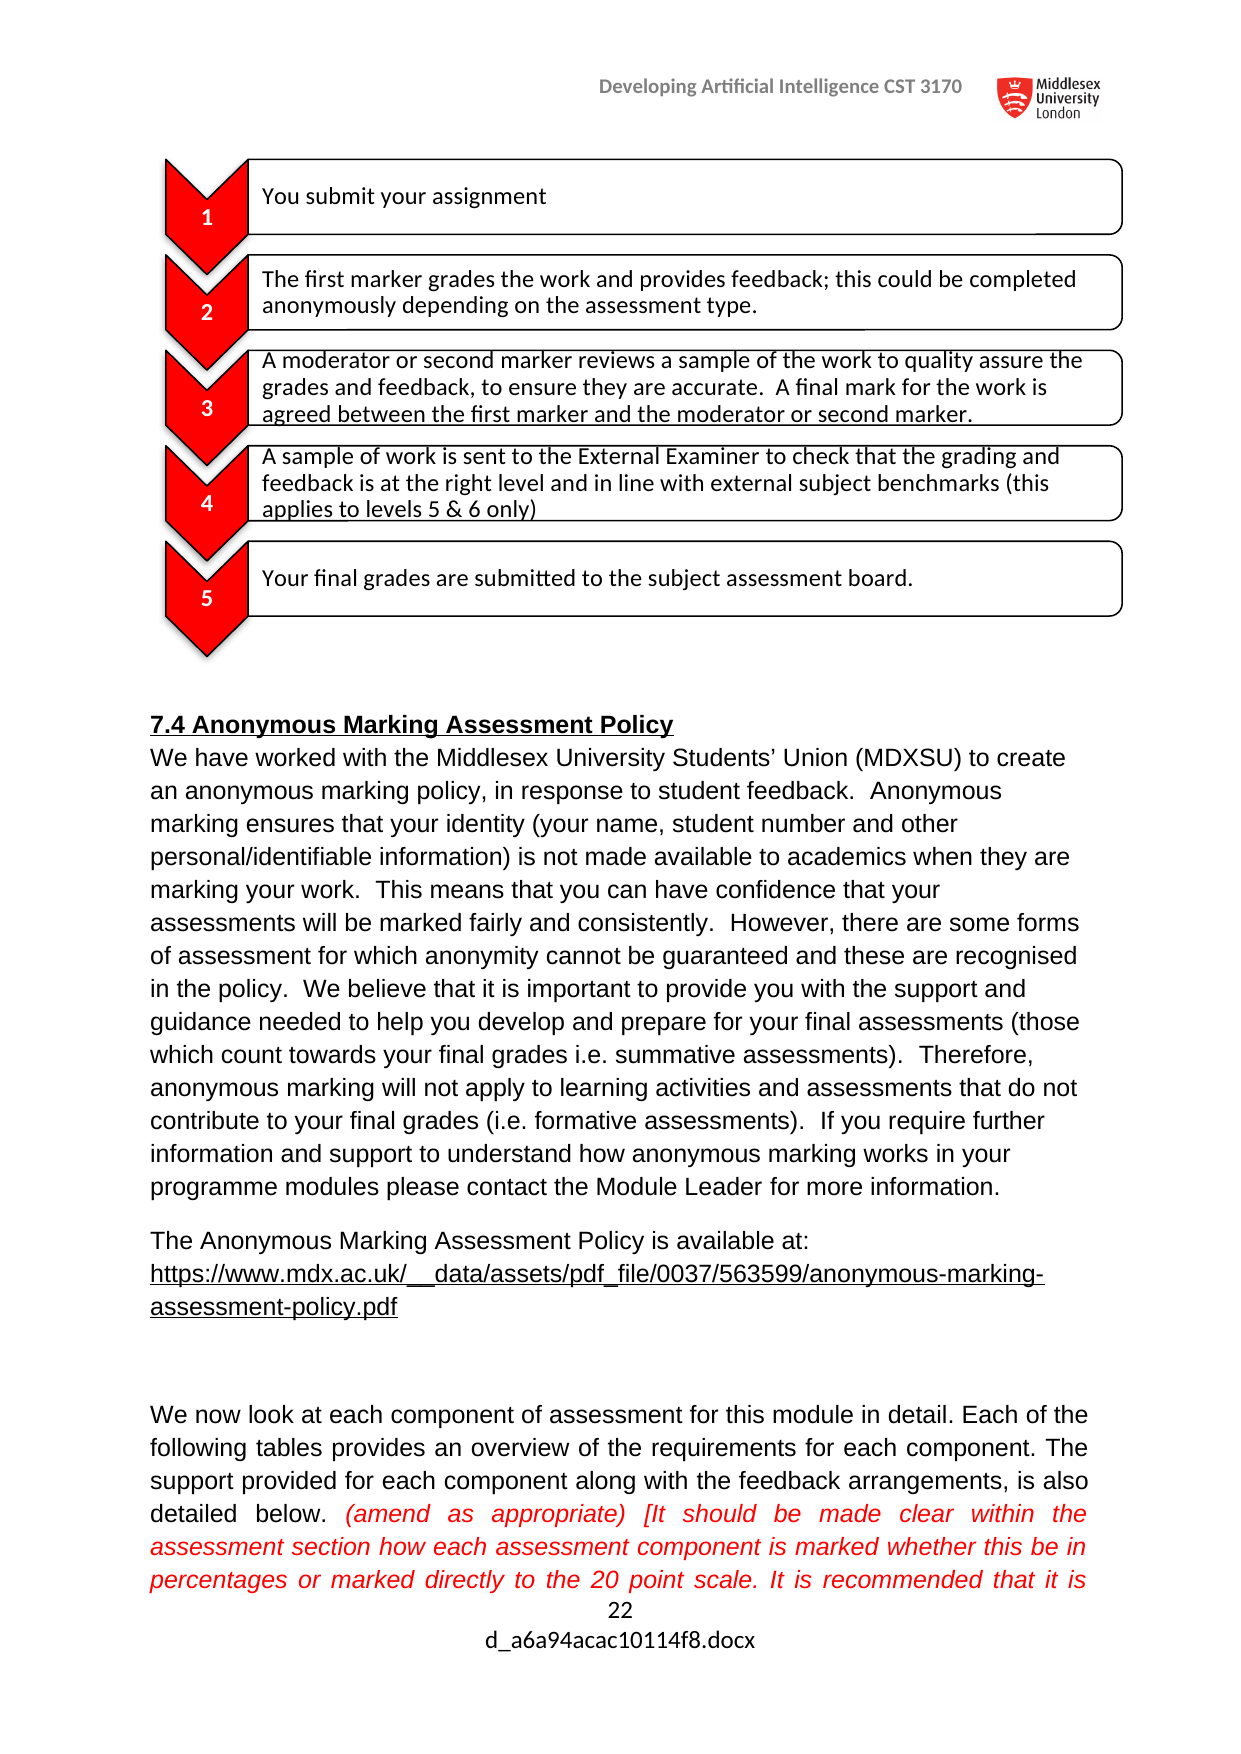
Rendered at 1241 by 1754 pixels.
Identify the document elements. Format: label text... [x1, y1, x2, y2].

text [150, 1400, 1090, 1593]
subtitle 7.4 Anonymous Marking Assessment Policy [150, 710, 1090, 738]
picture [993, 75, 1102, 123]
text The Anonymous Marking Assessment Policy is available at: https://www.mdx.ac.uk/__data/assets/pdf_file/0037/563599/anonymous-marking-assessment-policy.pdf [150, 1226, 1090, 1321]
text We have worked with the Middlesex University Students’ Union (MDXSU) to create an anonymous marking policy, in response to student feedback. Anonymous marking ensures that your identity (your name, student number and other personal/identifiable information) is not made available to academics when they are marking your work. This means that you can have confidence that your assessments will be marked fairly and consistently. However, there are some forms of assessment for which anonymity cannot be guaranteed and these are recognised in the policy. We believe that it is important to provide you with the support and guidance needed to help you develop and prepare for your final assessments (those which count towards your final grades i.e. summative assessments). Therefore, anonymous marking will not apply to learning activities and assessments that do not contribute to your final grades (i.e. formative assessments). If you require further information and support to understand how anonymous marking works in your programme modules please contact the Module Leader for more information. [150, 743, 1090, 1201]
